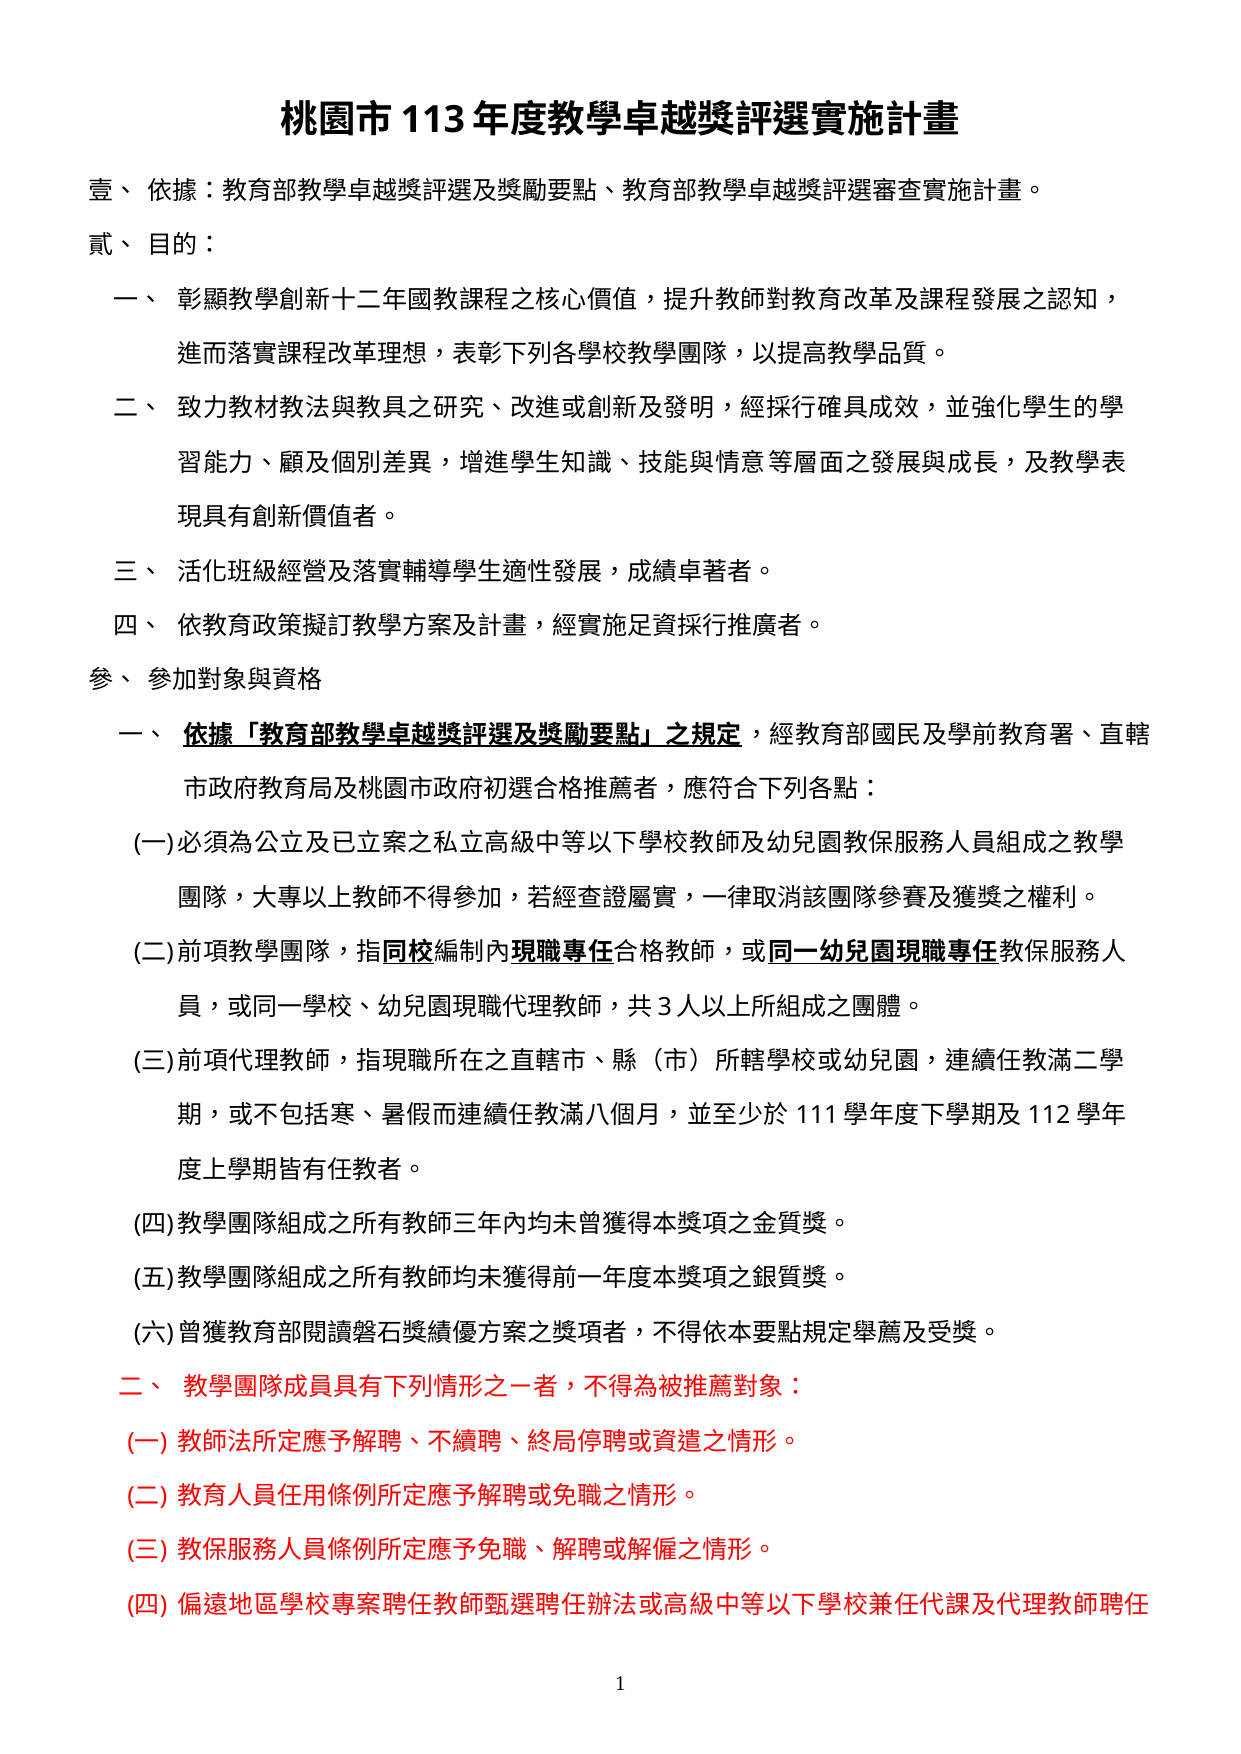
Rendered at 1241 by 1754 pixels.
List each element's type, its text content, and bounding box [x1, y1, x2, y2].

list 教學團隊成員具有下列情形之ㄧ者，不得為被推薦對象： [118, 1367, 1152, 1403]
list 教學團隊組成之所有教師均未獲得前一年度本獎項之銀質獎。 [133, 1258, 1127, 1294]
list 致力教材教法與教具之研究、改進或創新及發明，經採行確具成效，並強化學生的學習能力、顧及個別差異，增進學生知識、技能與情意等層面之發展與成長，及教學表現具有創新價值者。 [114, 388, 1127, 533]
list 教學團隊組成之所有教師三年內均未曾獲得本獎項之金質獎。 [133, 1203, 1127, 1240]
list 依據「教育部教學卓越獎評選及獎勵要點」之規定，經教育部國民及學前教育署、直轄市政府教育局及桃園市政府初選合格推薦者，應符合下列各點： [118, 714, 1152, 805]
list 必須為公立及已立案之私立高級中等以下學校教師及幼兒園教保服務人員組成之教學團隊，大專以上教師不得參加，若經查證屬實，一律取消該團隊參賽及獲獎之權利。 [133, 823, 1127, 913]
list 活化班級經營及落實輔導學生適性發展，成績卓著者。 [114, 551, 1127, 587]
list 前項代理教師，指現職所在之直轄市、縣（市）所轄學校或幼兒園，連續任教滿二學期，或不包括寒、暑假而連續任教滿八個月，並至少於111學年度下學期及112學年度上學期皆有任教者。 [133, 1040, 1127, 1185]
list 前項教學團隊，指同校編制內現職專任合格教師，或同一幼兒園現職專任教保服務人員，或同一學校、幼兒園現職代理教師，共3人以上所組成之團體。 [133, 932, 1127, 1022]
list 教保服務人員條例所定應予免職、解聘或解僱之情形。 [127, 1530, 1152, 1566]
list 教師法所定應予解聘、不續聘、終局停聘或資遣之情形。 [127, 1421, 1152, 1457]
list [127, 1584, 1152, 1620]
list 彰顯教學創新十二年國教課程之核心價值，提升教師對教育改革及課程發展之認知，進而落實課程改革理想，表彰下列各學校教學團隊，以提高教學品質。 [114, 279, 1127, 370]
list 曾獲教育部閱讀磐石獎績優方案之獎項者，不得依本要點規定舉薦及受獎。 [133, 1312, 1127, 1348]
list 依教育政策擬訂教學方案及計畫，經實施足資採行推廣者。 [114, 605, 1127, 642]
text 桃園市113年度教學卓越獎評選實施計畫 [89, 89, 1152, 143]
list 目的： [89, 225, 1152, 261]
list 參加對象與資格 [89, 660, 1152, 696]
list 依據：教育部教學卓越獎評選及獎勵要點、教育部教學卓越獎評選審查實施計畫。 [89, 170, 1152, 207]
list 教育人員任用條例所定應予解聘或免職之情形。 [127, 1475, 1152, 1512]
